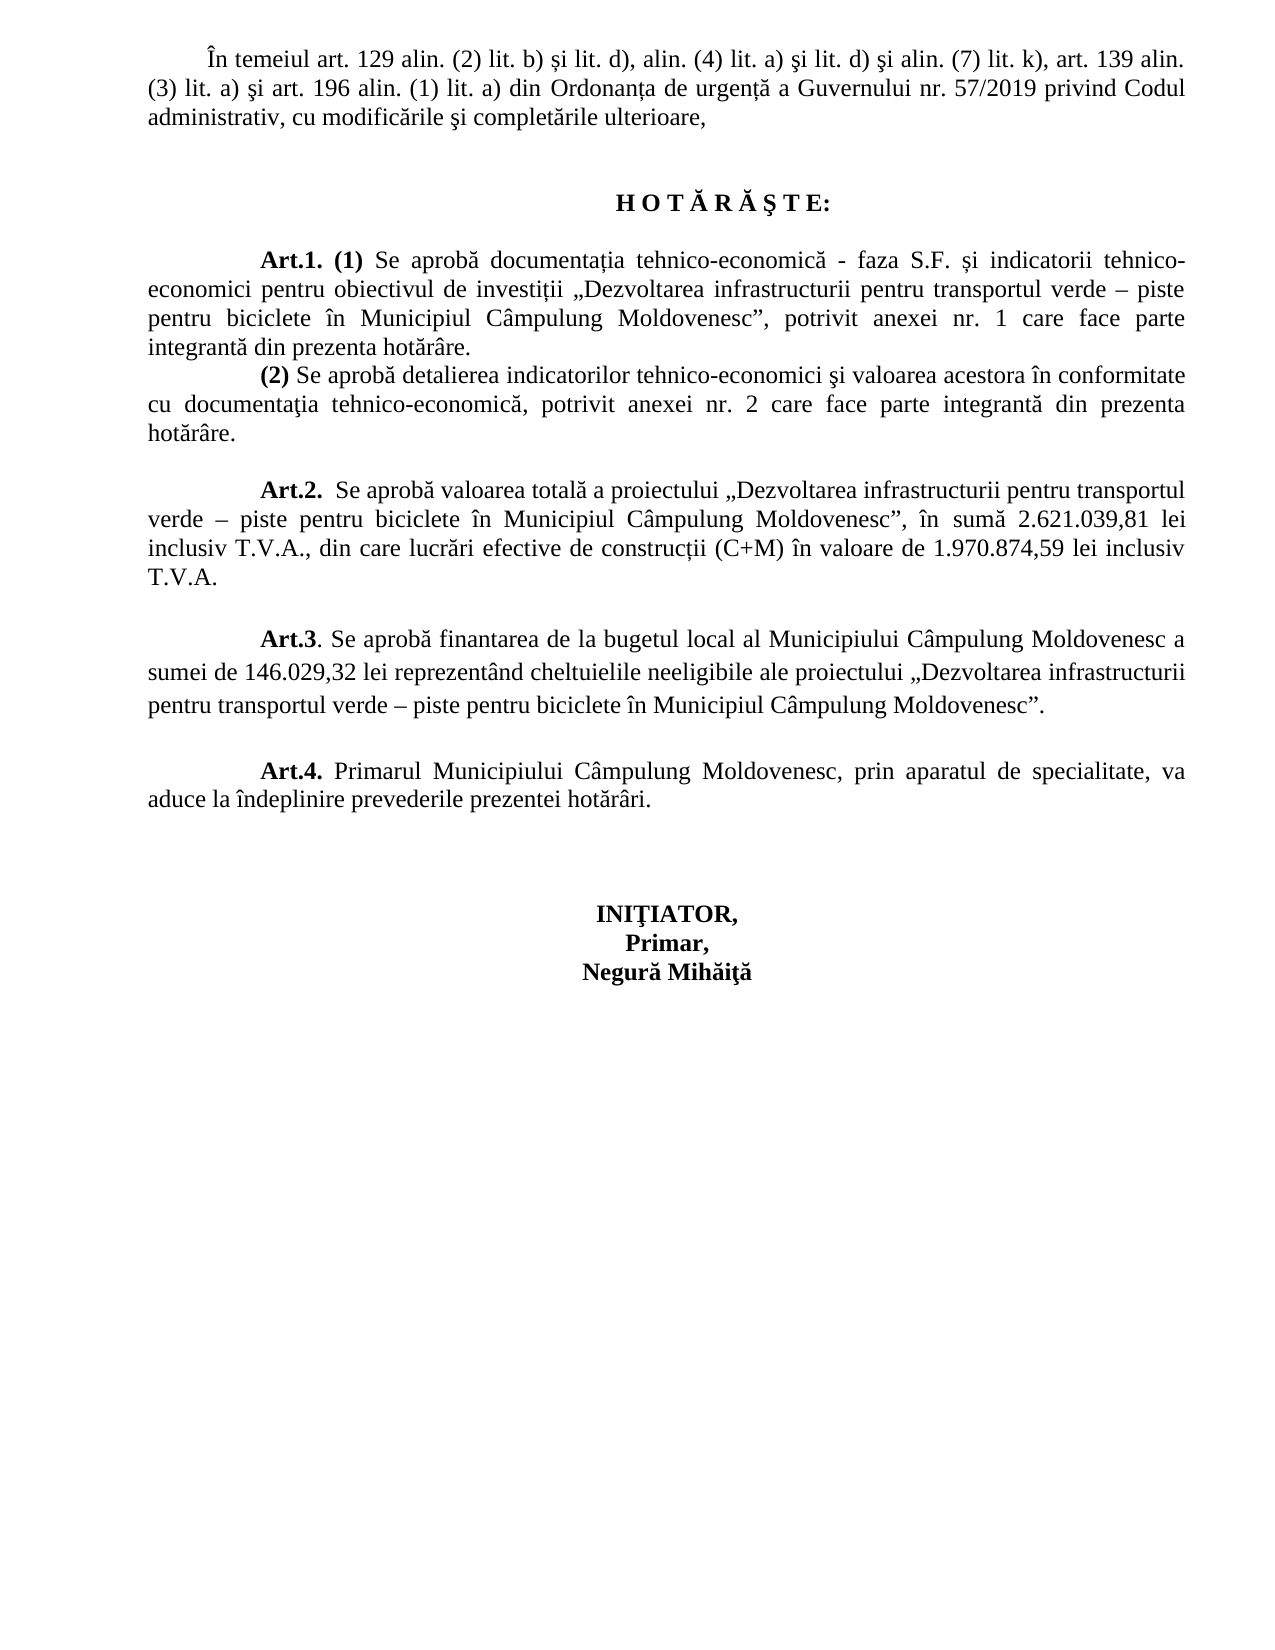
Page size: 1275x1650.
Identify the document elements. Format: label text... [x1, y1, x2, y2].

text Art.2. Se aprobă valoarea totală a proiectului „Dezvoltarea infrastructurii pentru transportul verde – piste pentru biciclete în Municipiul Câmpulung Moldovenesc”, în sumă 2.621.039,81 lei inclusiv T.V.A., din care lucrări efective de construcții (C+M) în valoare de 1.970.874,59 lei inclusiv T.V.A. [148, 476, 1186, 591]
text INIŢIATOR, [148, 899, 1186, 928]
subtitle H O T Ă R Ă Ş T E: [148, 188, 1186, 217]
text Art.3. Se aprobă finantarea de la bugetul local al Municipiului Câmpulung Moldovenesc a sumei de 146.029,32 lei reprezentând cheltuielile neeligibile ale proiectului „Dezvoltarea infrastructurii pentru transportul verde – piste pentru biciclete în Municipiul Câmpulung Moldovenesc”. [148, 624, 1186, 718]
text Negură Mihăiţă [148, 957, 1186, 986]
text (2) Se aprobă detalierea indicatorilor tehnico-economici şi valoarea acestora în conformitate cu documentaţia tehnico-economică, potrivit anexei nr. 2 care face parte integrantă din prezenta hotărâre. [148, 361, 1186, 447]
text În temeiul art. 129 alin. (2) lit. b) și lit. d), alin. (4) lit. a) şi lit. d) şi alin. (7) lit. k), art. 139 alin. (3) lit. a) şi art. 196 alin. (1) lit. a) din Ordonanța de urgență a Guvernului nr. 57/2019 privind Codul administrativ, cu modificările şi completările ulterioare, [148, 44, 1186, 131]
text Primar, [148, 928, 1186, 957]
text Art.4. Primarul Municipiului Câmpulung Moldovenesc, prin aparatul de specialitate, va aduce la îndeplinire prevederile prezentei hotărâri. [148, 756, 1186, 813]
text Art.1. (1) Se aprobă documentația tehnico-economică - faza S.F. și indicatorii tehnico-economici pentru obiectivul de investiții „Dezvoltarea infrastructurii pentru transportul verde – piste pentru biciclete în Municipiul Câmpulung Moldovenesc”, potrivit anexei nr. 1 care face parte integrantă din prezenta hotărâre. [148, 246, 1186, 361]
